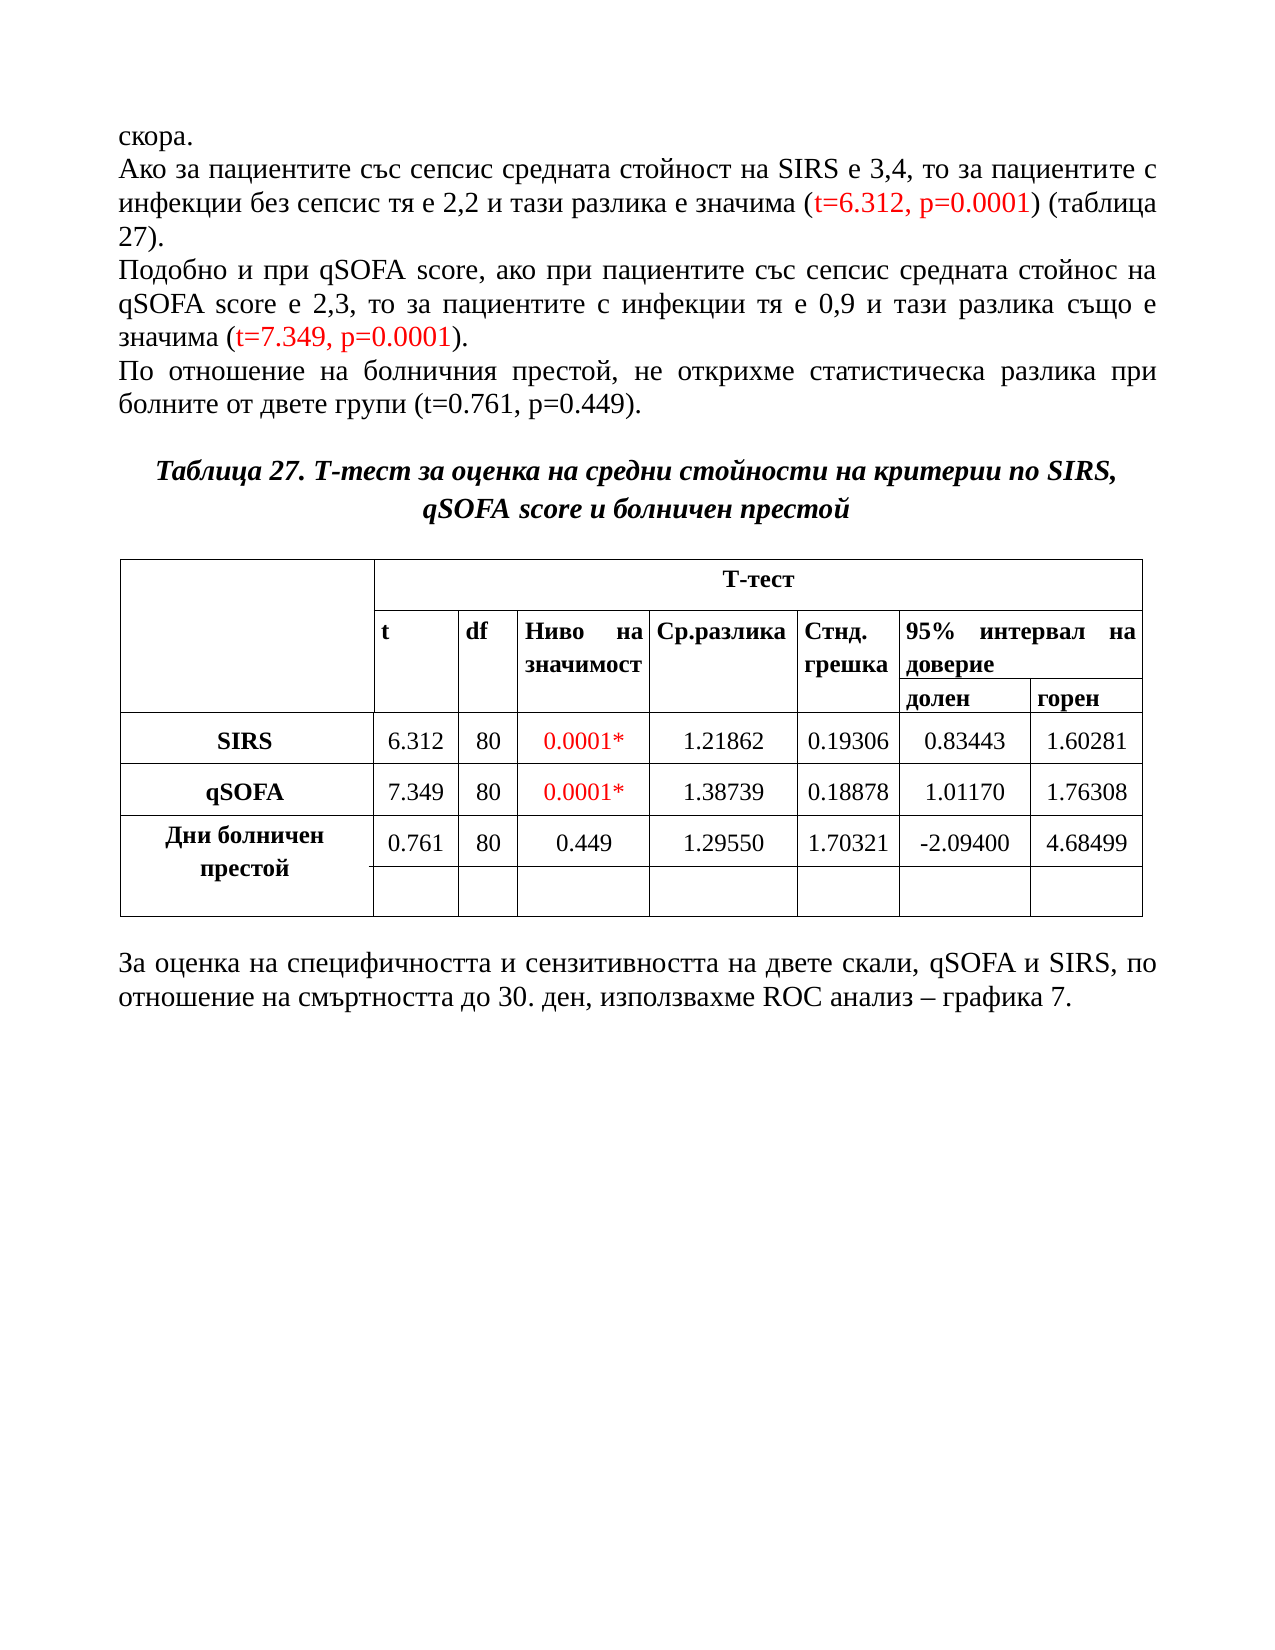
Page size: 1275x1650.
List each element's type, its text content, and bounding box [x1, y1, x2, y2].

text Ако за пациентите със сепсис средната стойност на SIRS e 3,4, то за пациентите с инфекции без сепсис тя е 2,2 и тази разлика е значима (t=6.312, p=0.0001) (таблица 27). [118, 152, 1157, 252]
text По отношение на болничния престой, не открихме статистическа разлика при болните от двете групи (t=0.761, p=0.449). [118, 353, 1157, 420]
table_cell 0.449 [518, 816, 649, 866]
table_cell 7.349 [374, 764, 458, 814]
table_cell 0.0001* [518, 713, 649, 763]
table_cell горен [1031, 679, 1142, 712]
table_cell [1031, 867, 1142, 916]
table_cell 1.76308 [1031, 764, 1142, 814]
table_cell df [459, 611, 517, 712]
table_cell 0.761 [374, 816, 458, 866]
table_cell 4.68499 [1031, 816, 1142, 866]
table_cell 1.29550 [650, 816, 797, 866]
table_cell 80 [459, 713, 517, 763]
table_cell [900, 867, 1030, 916]
table_cell долен [900, 679, 1030, 712]
table_cell t [375, 611, 458, 712]
table_cell [518, 867, 649, 916]
table_cell 80 [459, 764, 517, 814]
table_cell 1.70321 [798, 816, 899, 866]
text За оценка на специфичността и сензитивността на двете скали, qSOFA и SIRS, по отношение на смъртността до 30. ден, използвахме ROC анализ – графика 7. [118, 945, 1157, 1012]
text Подобно и при qSOFA score, ако при пациентите със сепсис средната стойнос на qSOFA score е 2,3, то за пациентите с инфекции тя е 0,9 и тази разлика също е значима (t=7.349, p=0.0001). [118, 252, 1157, 353]
table_cell Ниво на значимост [518, 611, 649, 712]
table_cell 1.38739 [650, 764, 797, 814]
table_cell 0.83443 [900, 713, 1030, 763]
table_cell 1.21862 [650, 713, 797, 763]
table_cell 0.19306 [798, 713, 899, 763]
table_cell 0.18878 [798, 764, 899, 814]
table_cell -2.09400 [900, 816, 1030, 866]
table_cell [369, 816, 373, 866]
table_cell [369, 713, 373, 763]
table_cell SIRS [121, 713, 368, 763]
table_cell 0.0001* [518, 764, 649, 814]
table_cell [374, 867, 458, 916]
table_cell Ср.разлика [650, 611, 797, 712]
table_header Т-тест [375, 560, 1142, 610]
table_header [121, 560, 374, 712]
table_cell 6.312 [374, 713, 458, 763]
table_cell qSOFA [121, 764, 368, 814]
table_cell [459, 867, 517, 916]
table_cell Стнд. грешка [798, 611, 899, 712]
table_cell [650, 867, 797, 916]
table_cell [369, 867, 373, 916]
table_cell Дни болничен престой [121, 816, 368, 916]
table_cell [369, 764, 373, 814]
table_cell 1.60281 [1031, 713, 1142, 763]
table_cell 1.01170 [900, 764, 1030, 814]
table_cell 95% интервал на доверие [900, 611, 1142, 678]
table_cell [798, 867, 899, 916]
text Таблица 27. Т-тест за оценка на средни стойности на критерии по SIRS, qSOFA score и болничен престой [118, 453, 1157, 525]
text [118, 118, 1157, 152]
table_cell 80 [459, 816, 517, 866]
